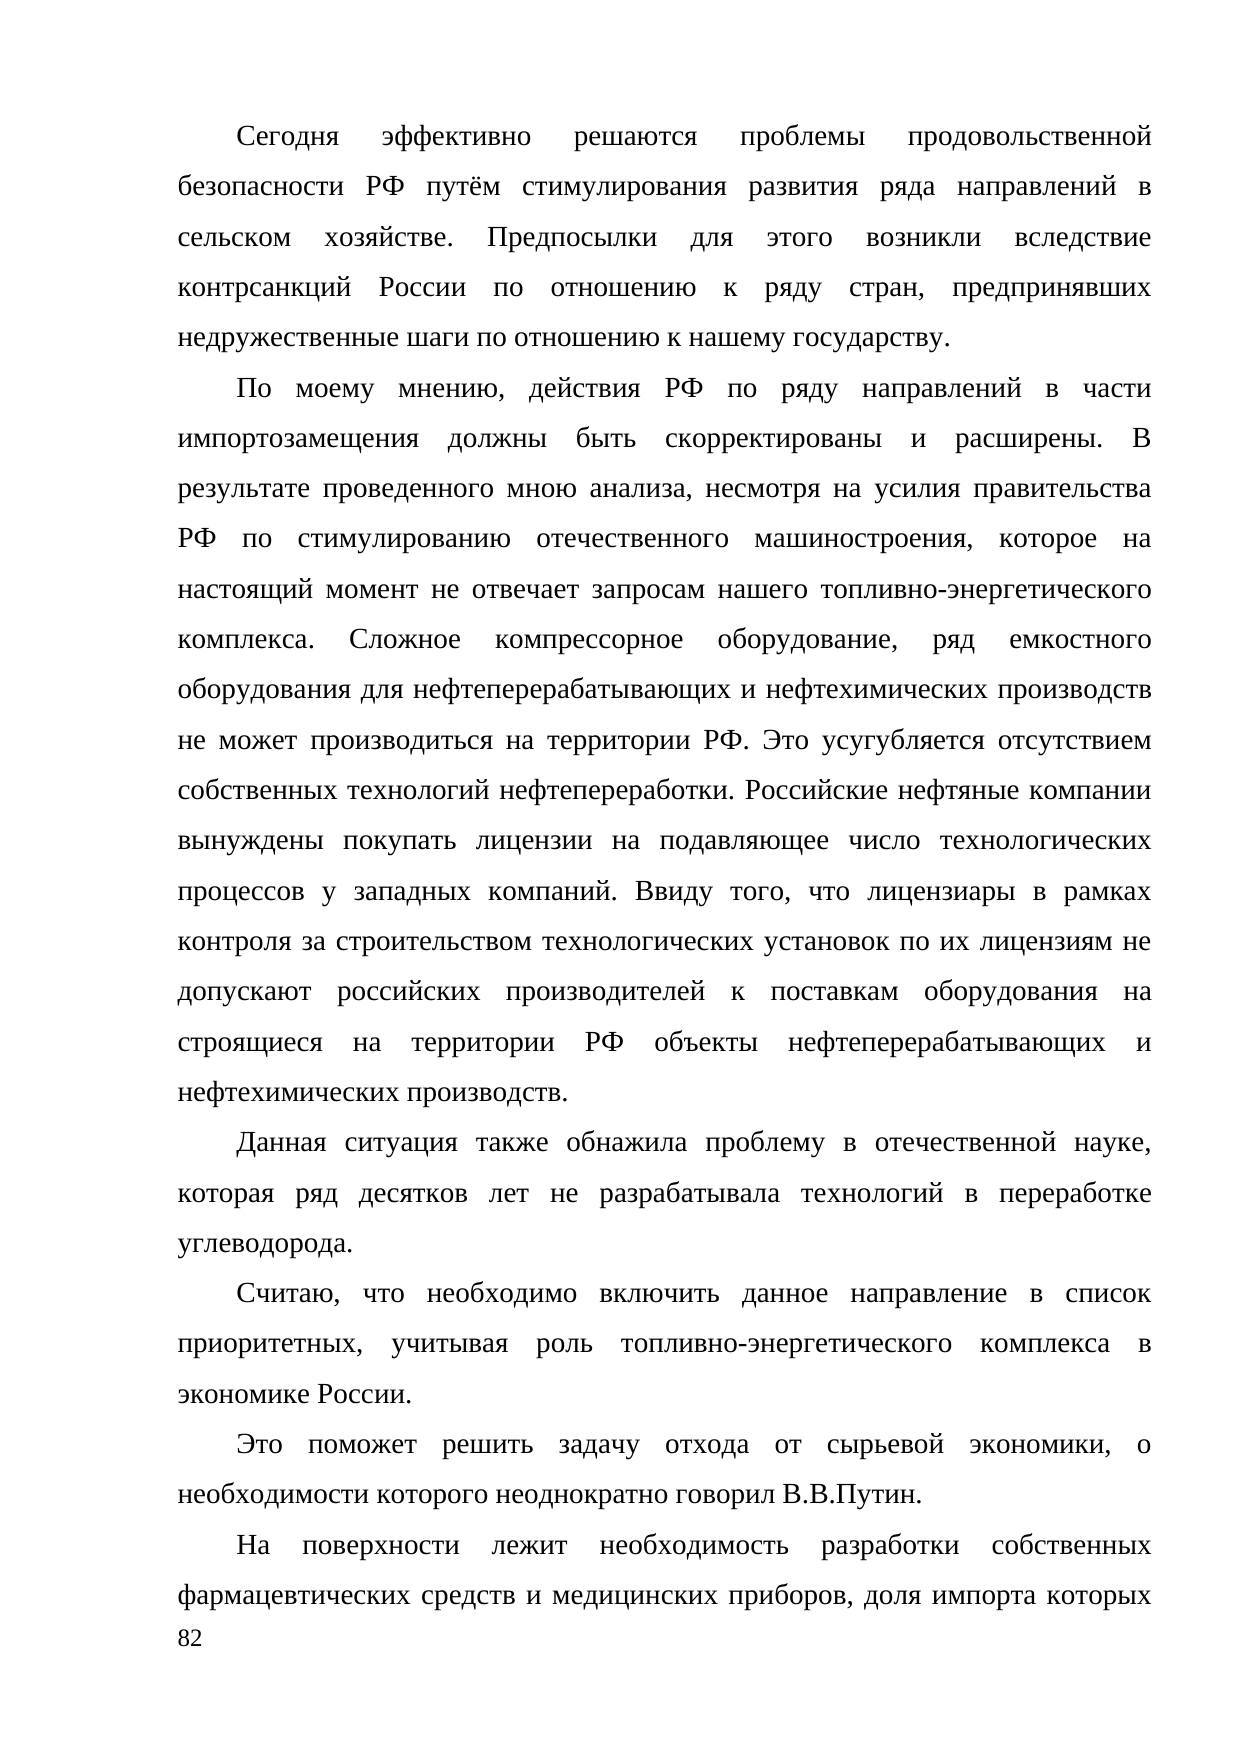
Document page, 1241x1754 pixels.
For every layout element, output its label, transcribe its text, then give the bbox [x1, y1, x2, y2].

text По моему мнению, действия РФ по ряду направлений в части импортозамещения должны быть скорректированы и расширены. В результате проведенного мною анализа, несмотря на усилия правительства РФ по стимулированию отечественного машиностроения, которое на настоящий момент не отвечает запросам нашего топливно-энергетического комплекса. Сложное компрессорное оборудование, ряд емкостного оборудования для нефтеперерабатывающих и нефтехимических производств не может производиться на территории РФ. Это усугубляется отсутствием собственных технологий нефтепереработки. Российские нефтяные компании вынуждены покупать лицензии на подавляющее число технологических процессов у западных компаний. Ввиду того, что лицензиары в рамках контроля за строительством технологических установок по их лицензиям не допускают российских производителей к поставкам оборудования на строящиеся на территории РФ объекты нефтеперерабатывающих и нефтехимических производств. [177, 370, 1152, 1108]
text Сегодня эффективно решаются проблемы продовольственной безопасности РФ путём стимулирования развития ряда направлений в сельском хозяйстве. Предпосылки для этого возникли вследствие контрсанкций России по отношению к ряду стран, предпринявших недружественные шаги по отношению к нашему государству. [177, 118, 1152, 353]
text Считаю, что необходимо включить данное направление в список приоритетных, учитывая роль топливно-энергетического комплекса в экономике России. [177, 1275, 1152, 1409]
text Данная ситуация также обнажила проблему в отечественной науке, которая ряд десятков лет не разрабатывала технологий в переработке углеводорода. [177, 1124, 1152, 1258]
text Это поможет решить задачу отхода от сырьевой экономики, о необходимости которого неоднократно говорил В.В.Путин. [177, 1426, 1152, 1510]
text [177, 1527, 1152, 1611]
